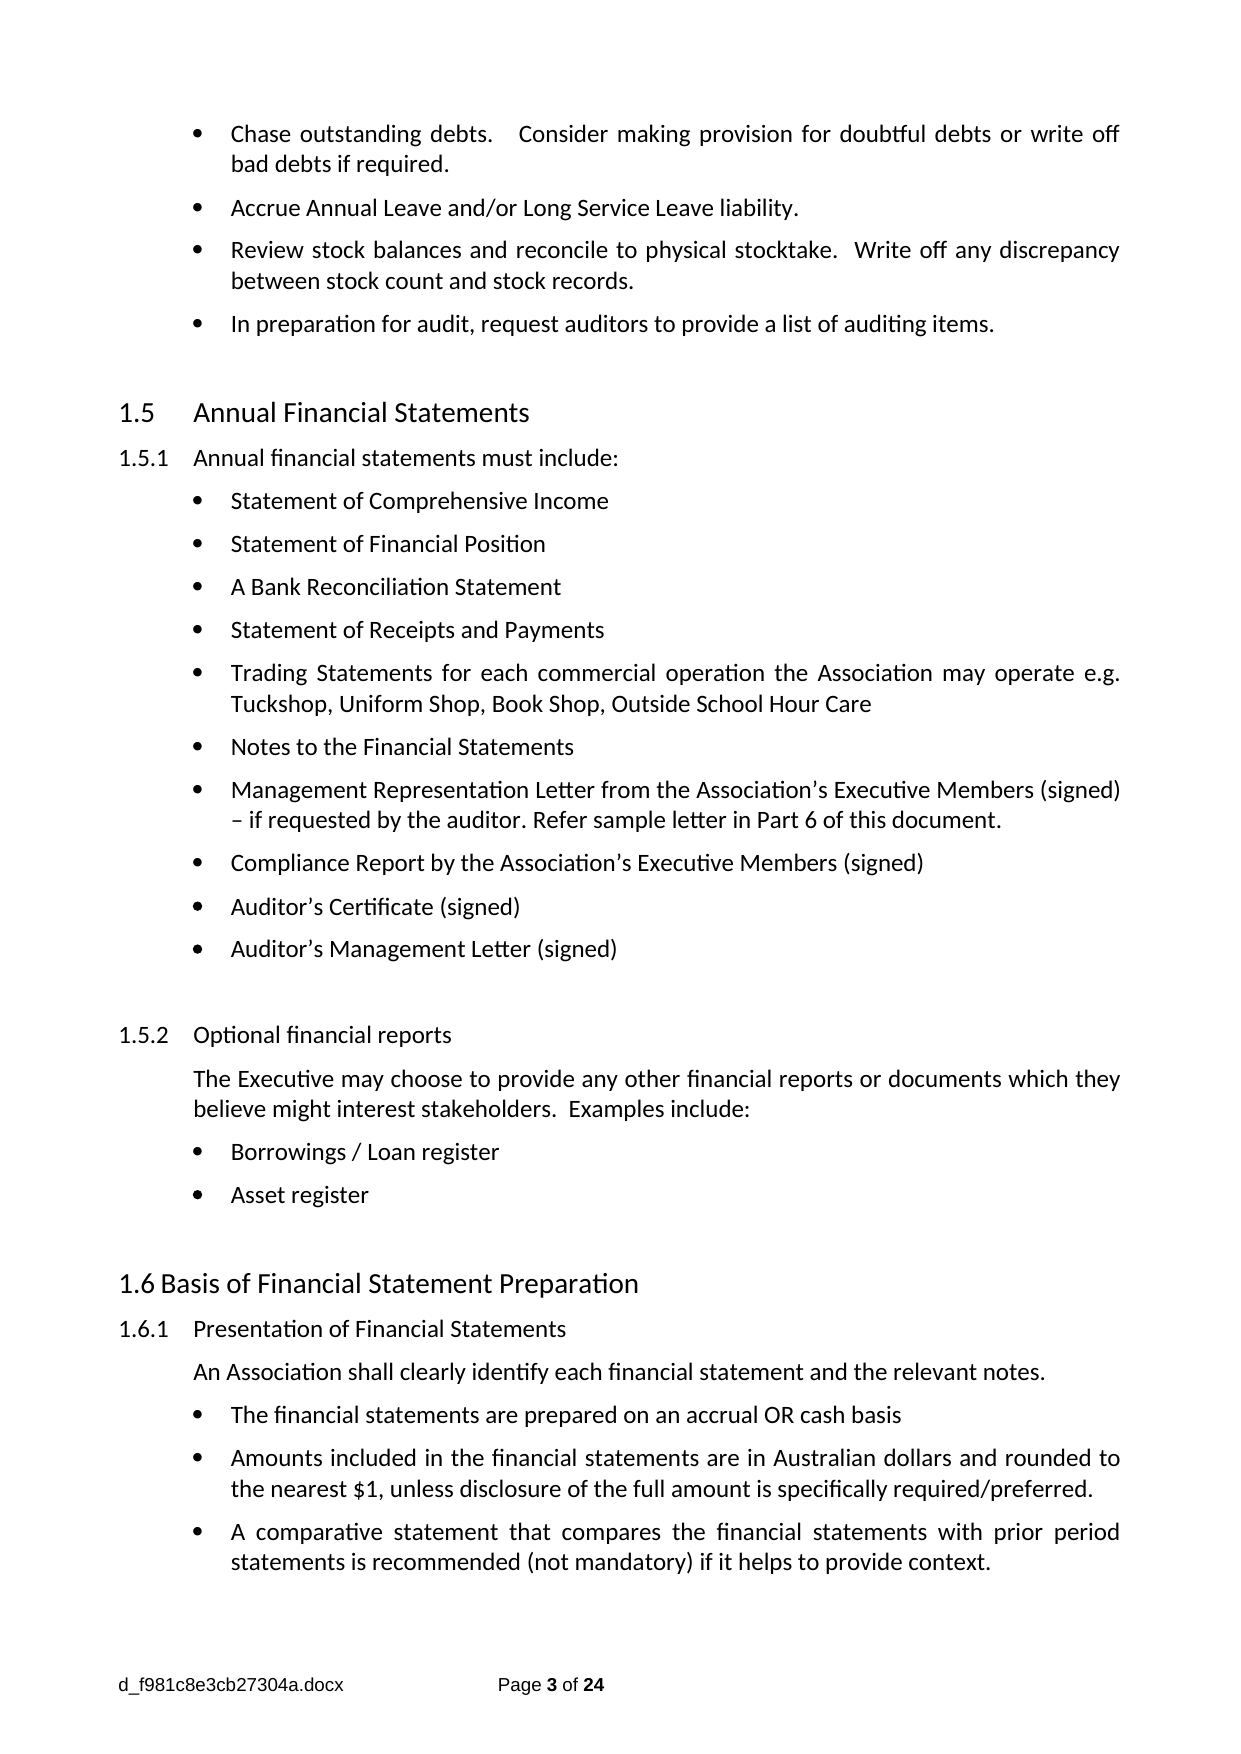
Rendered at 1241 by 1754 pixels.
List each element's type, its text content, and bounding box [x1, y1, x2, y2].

list Auditor’s Management Letter (signed) [193, 934, 1122, 964]
list A comparative statement that compares the financial statements with prior period statements is recommended (not mandatory) if it helps to provide context. [193, 1516, 1122, 1577]
list The financial statements are prepared on an accrual OR cash basis [193, 1399, 1122, 1430]
text 1.5.1 Annual financial statements must include: [118, 442, 1122, 473]
list Statement of Financial Position [193, 528, 1122, 559]
list Accrue Annual Leave and/or Long Service Leave liability. [193, 192, 1122, 222]
list Auditor’s Certificate (signed) [193, 891, 1122, 921]
list Statement of Receipts and Payments [193, 614, 1122, 645]
list Optional financial reports [118, 1020, 1122, 1050]
list Review stock balances and reconcile to physical stocktake. Write off any discrepancy between stock count and stock records. [193, 235, 1122, 296]
text An Association shall clearly identify each financial statement and the relevant notes. [193, 1356, 1122, 1387]
list Basis of Financial Statement Preparation [118, 1265, 1122, 1301]
text 1.6.1 Presentation of Financial Statements [118, 1313, 1122, 1344]
list In preparation for audit, request auditors to provide a list of auditing items. [193, 308, 1122, 339]
text 1.5 Annual Financial Statements [118, 394, 1122, 430]
list Amounts included in the financial statements are in Australian dollars and rounded to the nearest $1, unless disclosure of the full amount is specifically required/preferred. [193, 1442, 1122, 1503]
list Compliance Report by the Association’s Executive Members (signed) [193, 848, 1122, 878]
list Notes to the Financial Statements [193, 731, 1122, 762]
list Asset register [193, 1179, 1122, 1210]
list Trading Statements for each commercial operation the Association may operate e.g. Tuckshop, Uniform Shop, Book Shop, Outside School Hour Care [193, 657, 1122, 718]
list Chase outstanding debts. Consider making provision for doubtful debts or write off bad debts if required. [193, 118, 1122, 179]
list Borrowings / Loan register [193, 1136, 1122, 1167]
list A Bank Reconciliation Statement [193, 571, 1122, 602]
list Management Representation Letter from the Association’s Executive Members (signed) – if requested by the auditor. Refer sample letter in Part 6 of this document. [193, 774, 1122, 835]
list Statement of Comprehensive Income [193, 485, 1122, 516]
list The Executive may choose to provide any other financial reports or documents which they believe might interest stakeholders. Examples include: [193, 1063, 1122, 1124]
